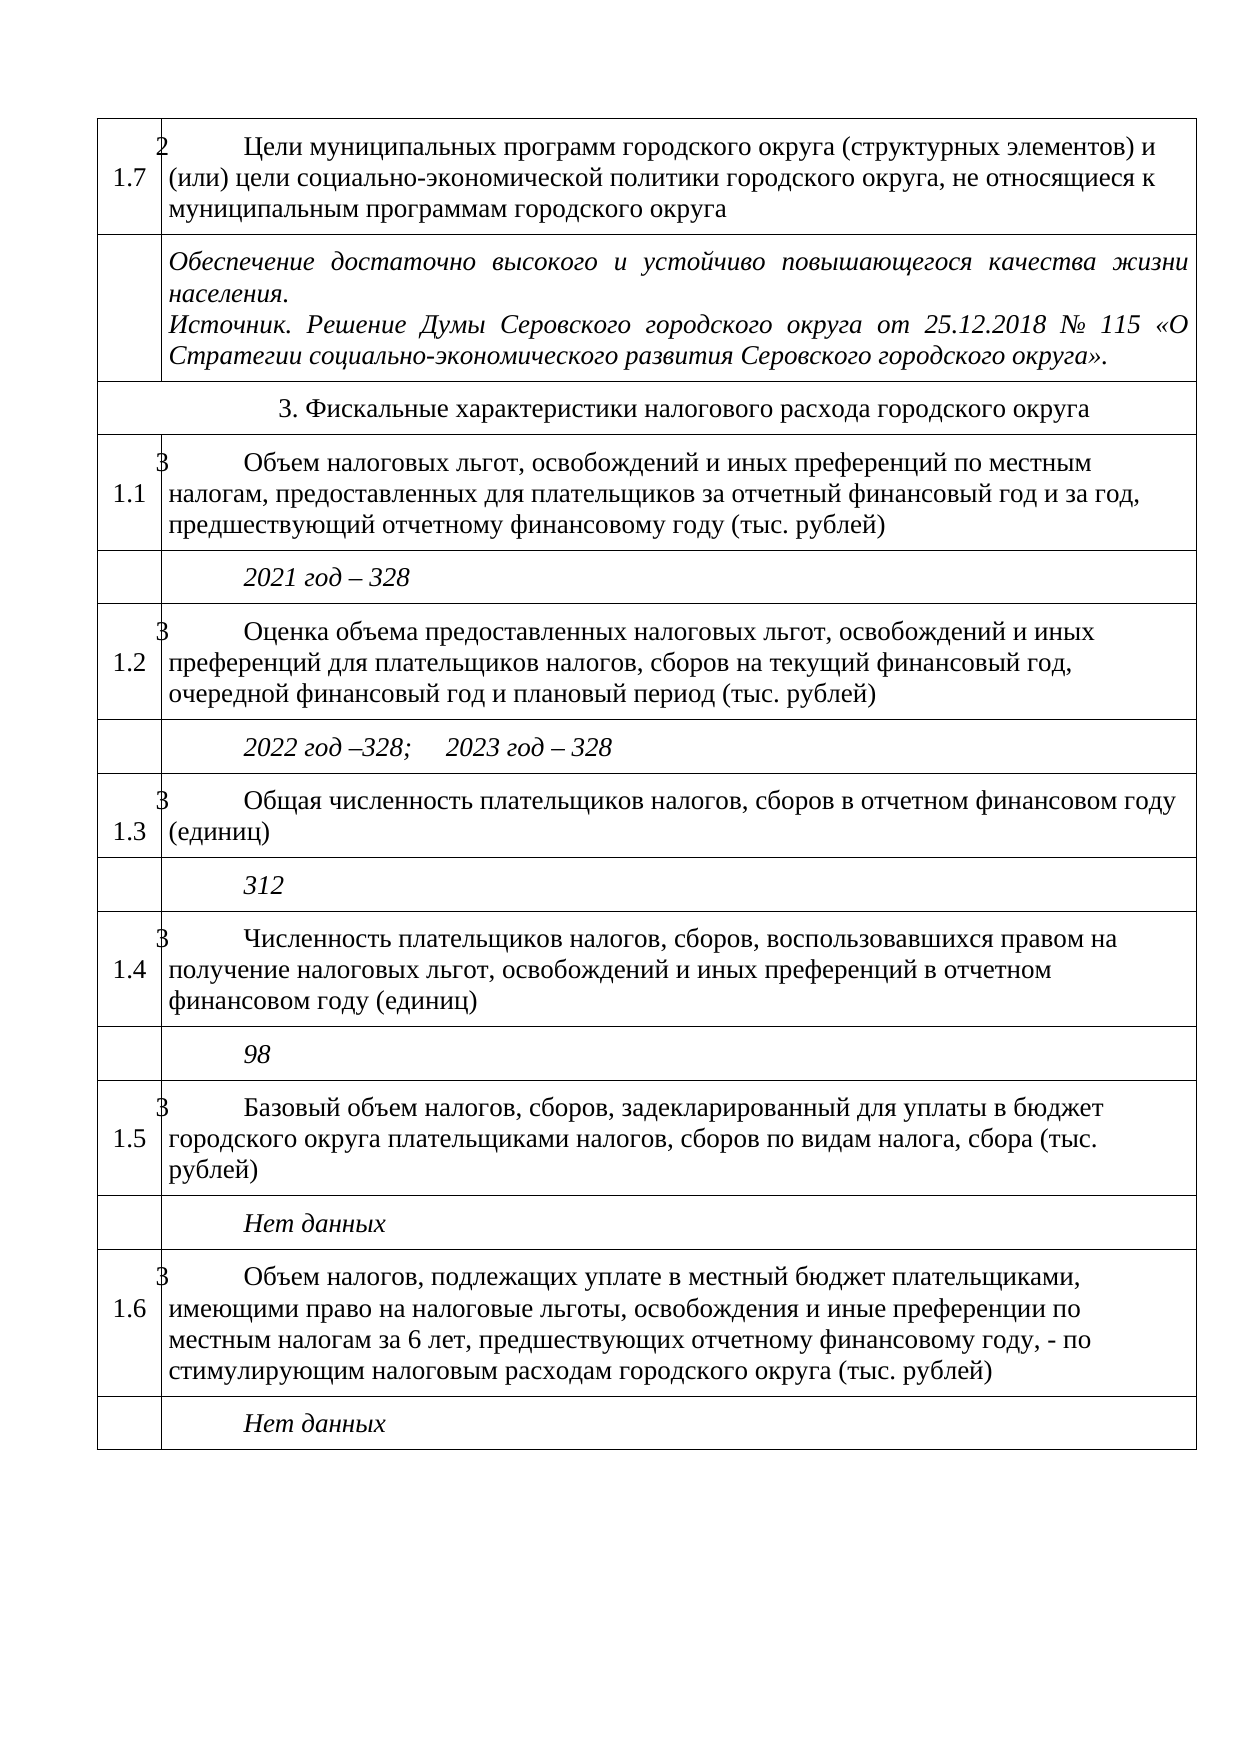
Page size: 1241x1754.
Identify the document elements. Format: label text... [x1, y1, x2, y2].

table_cell [98, 1027, 161, 1080]
table_cell 31.2 [98, 604, 161, 719]
table_cell Нет данных [162, 1196, 1196, 1249]
table_cell [98, 235, 161, 381]
table_cell 31.1 [98, 435, 161, 550]
table_cell 3. Фискальные характеристики налогового расхода городского округа [98, 382, 1196, 434]
table_cell 31.6 [98, 1250, 161, 1396]
table_cell Нет данных [162, 1397, 1196, 1449]
table_cell Объем налоговых льгот, освобождений и иных преференций по местным налогам, предоставленных для плательщиков за отчетный финансовый год и за год, предшествующий отчетному финансовому году (тыс. рублей) [162, 435, 1196, 550]
table_cell Численность плательщиков налогов, сборов, воспользовавшихся правом на получение налоговых льгот, освобождений и иных преференций в отчетном финансовом году (единиц) [162, 912, 1196, 1026]
table_cell Цели муниципальных программ городского округа (структурных элементов) и (или) цели социально-экономической политики городского округа, не относящиеся к муниципальным программам городского округа [162, 119, 1196, 234]
table_cell 2021 год – 328 [162, 551, 1196, 603]
table_cell 31.5 [98, 1081, 161, 1195]
table_cell [98, 720, 161, 772]
table_cell Объем налогов, подлежащих уплате в местный бюджет плательщиками, имеющими право на налоговые льготы, освобождения и иные преференции по местным налогам за 6 лет, предшествующих отчетному финансовому году, - по стимулирующим налоговым расходам городского округа (тыс. рублей) [162, 1250, 1196, 1396]
table_cell [98, 858, 161, 911]
table_cell 31.4 [98, 912, 161, 1026]
table_cell Общая численность плательщиков налогов, сборов в отчетном финансовом году (единиц) [162, 774, 1196, 857]
table_cell [98, 1196, 161, 1249]
table_cell Оценка объема предоставленных налоговых льгот, освобождений и иных преференций для плательщиков налогов, сборов на текущий финансовый год, очередной финансовый год и плановый период (тыс. рублей) [162, 604, 1196, 719]
table_cell 312 [162, 858, 1196, 911]
table_cell Обеспечение достаточно высокого и устойчиво повышающегося качества жизни населения. Источник. Решение Думы Серовского городского округа от 25.12.2018 № 115 «О Стратегии социально-экономического развития Серовского городского округа». [162, 235, 1196, 381]
table_cell 31.3 [98, 774, 161, 857]
table_cell 2022 год –328; 2023 год – 328 [162, 720, 1196, 772]
table_cell Базовый объем налогов, сборов, задекларированный для уплаты в бюджет городского округа плательщиками налогов, сборов по видам налога, сбора (тыс. рублей) [162, 1081, 1196, 1195]
table_cell 21.7 [98, 119, 161, 234]
table_cell [98, 1397, 161, 1449]
table_cell [98, 551, 161, 603]
table_cell 98 [162, 1027, 1196, 1080]
